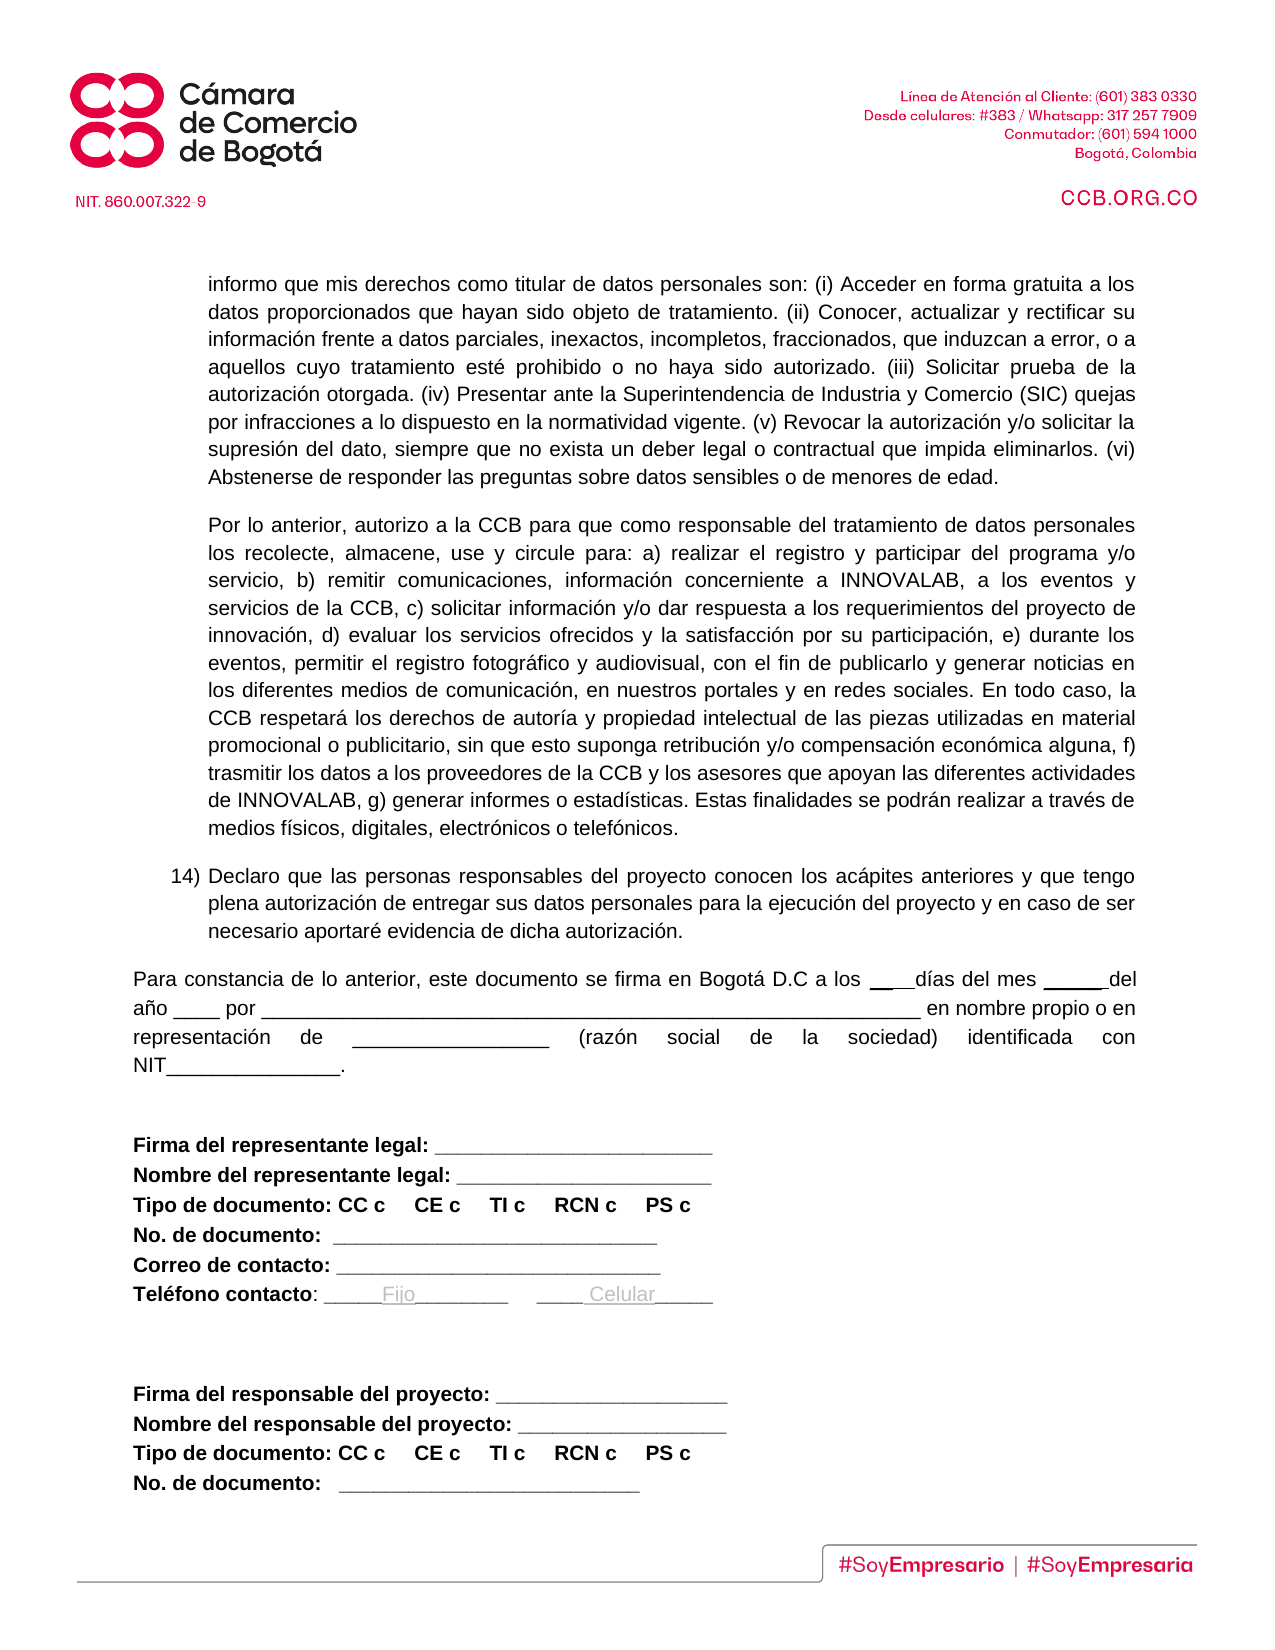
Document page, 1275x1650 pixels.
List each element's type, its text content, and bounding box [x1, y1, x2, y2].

text Tipo de documento: CC c CE c TI c RCN c PS c [133, 1193, 1137, 1217]
text Nombre del responsable del proyecto: __________________ [133, 1411, 1137, 1435]
text Firma del representante legal: ________________________ [133, 1133, 1137, 1157]
text Tipo de documento: CC c CE c TI c RCN c PS c [133, 1441, 1137, 1465]
text No. de documento: ____________________________ [133, 1222, 1137, 1246]
text Firma del responsable del proyecto: ____________________ [133, 1381, 1137, 1405]
text No. de documento: __________________________ [133, 1471, 1137, 1495]
picture [0, 1, 1273, 225]
list Por lo anterior, autorizo a la CCB para que como responsable del tratamiento de datos personales los recolecte, almacene, use y circule para: a) realizar el registro y participar del programa y/o servicio, b) remitir comunicaciones, información concerniente a INNOVALAB, a los eventos y servicios de la CCB, c) solicitar información y/o dar respuesta a los requerimientos del proyecto de innovación, d) evaluar los servicios ofrecidos y la satisfacción por su participación, e) durante los eventos, permitir el registro fotográfico y audiovisual, con el fin de publicarlo y generar noticias en los diferentes medios de comunicación, en nuestros portales y en redes sociales. En todo caso, la CCB respetará los derechos de autoría y propiedad intelectual de las piezas utilizadas en material promocional o publicitario, sin que esto suponga retribución y/o compensación económica alguna, f) trasmitir los datos a los proveedores de la CCB y los asesores que apoyan las diferentes actividades de INNOVALAB, g) generar informes o estadísticas. Estas finalidades se podrán realizar a través de medios físicos, digitales, electrónicos o telefónicos. [208, 513, 1137, 839]
list Declaro que las personas responsables del proyecto conocen los acápites anteriores y que tengo plena autorización de entregar sus datos personales para la ejecución del proyecto y en caso de ser necesario aportaré evidencia de dicha autorización. [170, 864, 1137, 943]
text Para constancia de lo anterior, este documento se firma en Bogotá D.C a los __ días del mes _____ del año ____ por _________________________________________________________ en nombre propio o en representación de _________________ (razón social de la sociedad) identificada con NIT_______________. [133, 967, 1137, 1077]
picture [0, 1496, 1272, 1649]
text Correo de contacto: ____________________________ [133, 1252, 1137, 1276]
text Teléfono contacto: _____Fijo________ ____ Celular_____ [133, 1282, 1137, 1306]
text Nombre del representante legal: ______________________ [133, 1163, 1137, 1187]
